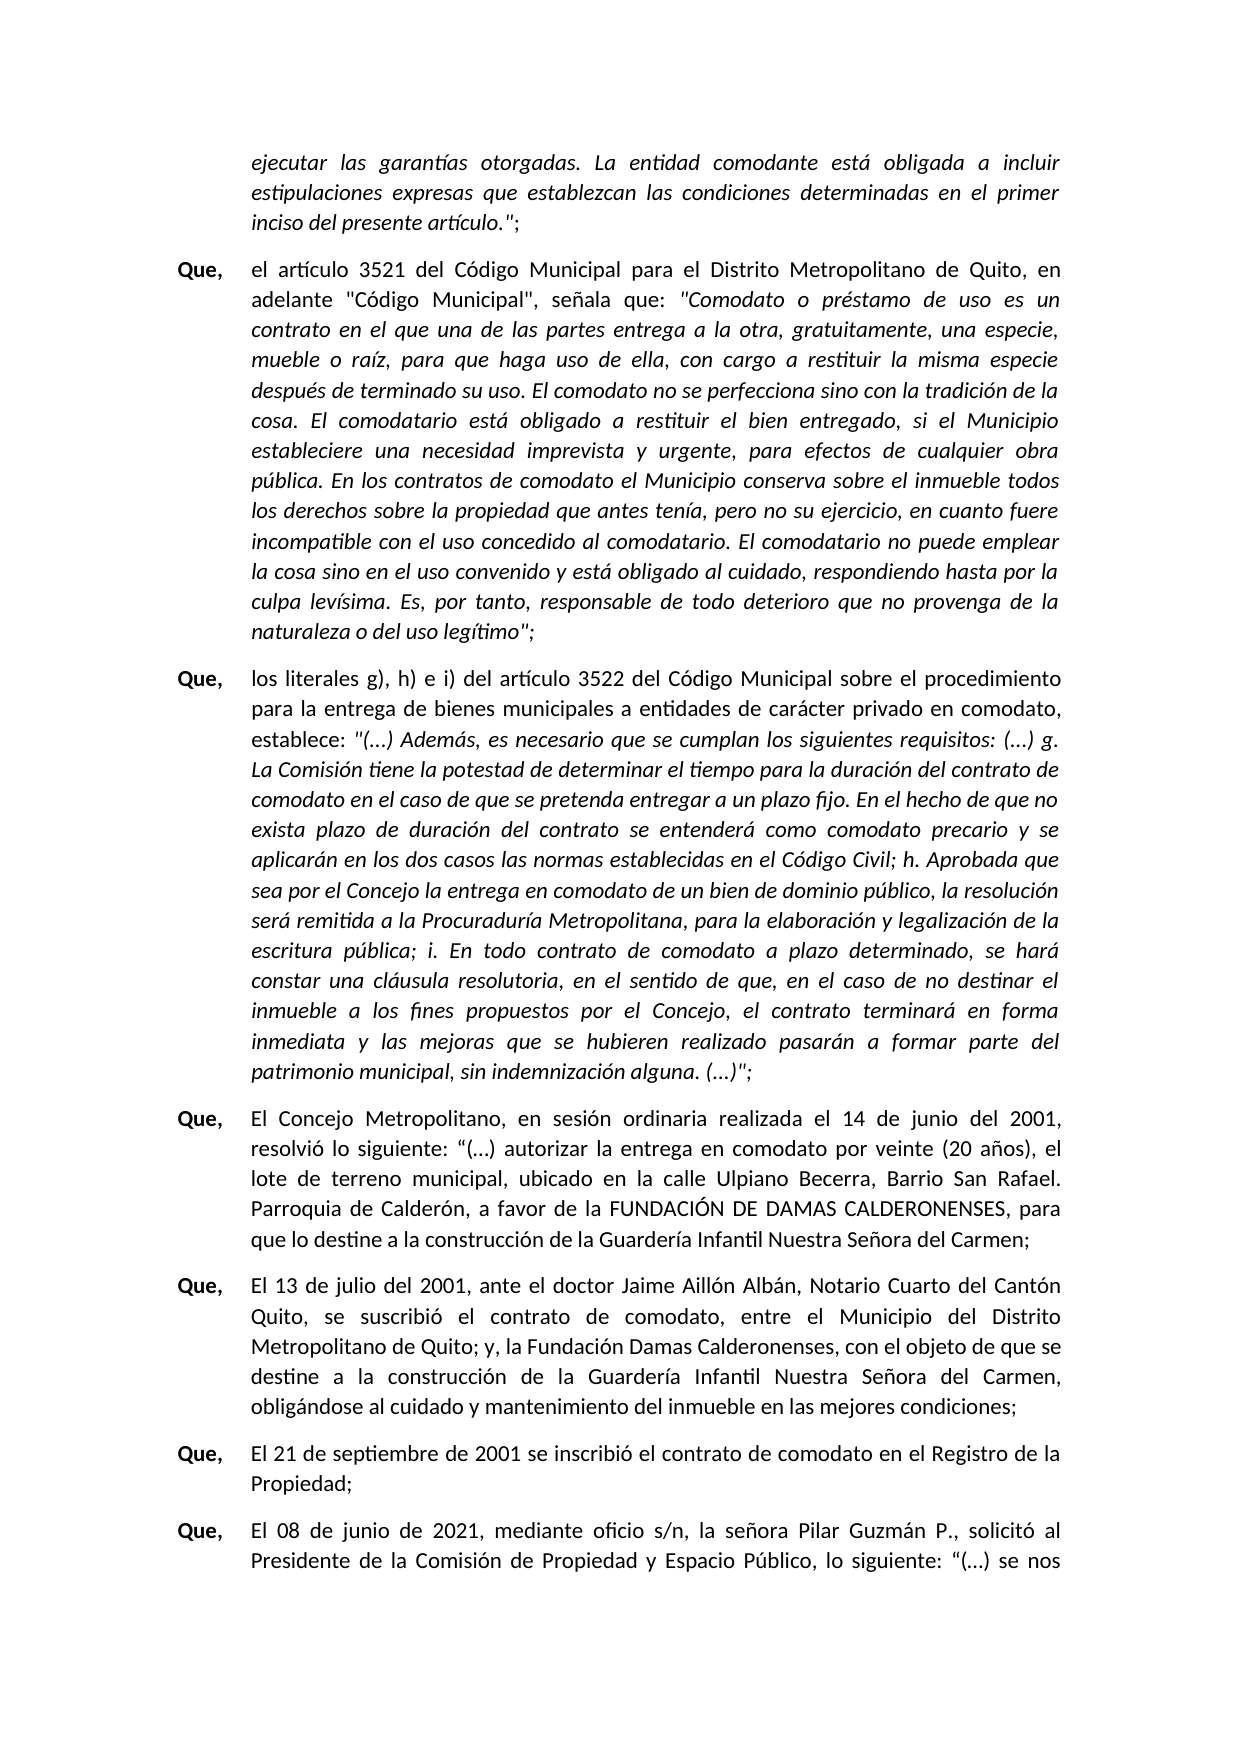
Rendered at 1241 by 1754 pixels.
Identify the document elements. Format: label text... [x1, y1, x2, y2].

text Que, los literales g), h) e i) del artículo 3522 del Código Municipal sobre el procedimiento para la entrega de bienes municipales a entidades de carácter privado en comodato, establece: "(...) Además, es necesario que se cumplan los siguientes requisitos: (...) g. La Comisión tiene la potestad de determinar el tiempo para la duración del contrato de comodato en el caso de que se pretenda entregar a un plazo fijo. En el hecho de que no exista plazo de duración del contrato se entenderá como comodato precario y se aplicarán en los dos casos las normas establecidas en el Código Civil; h. Aprobada que sea por el Concejo la entrega en comodato de un bien de dominio público, la resolución será remitida a la Procuraduría Metropolitana, para la elaboración y legalización de la escritura pública; i. En todo contrato de comodato a plazo determinado, se hará constar una cláusula resolutoria, en el sentido de que, en el caso de no destinar el inmueble a los fines propuestos por el Concejo, el contrato terminará en forma inmediata y las mejoras que se hubieren realizado pasarán a formar parte del patrimonio municipal, sin indemnización alguna. (...)"; [177, 664, 1063, 1085]
text Que, El Concejo Metropolitano, en sesión ordinaria realizada el 14 de junio del 2001, resolvió lo siguiente: “(…) autorizar la entrega en comodato por veinte (20 años), el lote de terreno municipal, ubicado en la calle Ulpiano Becerra, Barrio San Rafael. Parroquia de Calderón, a favor de la FUNDACIÓN DE DAMAS CALDERONENSES, para que lo destine a la construcción de la Guardería Infantil Nuestra Señora del Carmen; [177, 1104, 1063, 1253]
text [177, 148, 1063, 236]
text Que, El 21 de septiembre de 2001 se inscribió el contrato de comodato en el Registro de la Propiedad; [177, 1439, 1063, 1497]
text Que, el artículo 3521 del Código Municipal para el Distrito Metropolitano de Quito, en adelante "Código Municipal", señala que: "Comodato o préstamo de uso es un contrato en el que una de las partes entrega a la otra, gratuitamente, una especie, mueble o raíz, para que haga uso de ella, con cargo a restituir la misma especie después de terminado su uso. El comodato no se perfecciona sino con la tradición de la cosa. El comodatario está obligado a restituir el bien entregado, si el Municipio estableciere una necesidad imprevista y urgente, para efectos de cualquier obra pública. En los contratos de comodato el Municipio conserva sobre el inmueble todos los derechos sobre la propiedad que antes tenía, pero no su ejercicio, en cuanto fuere incompatible con el uso concedido al comodatario. El comodatario no puede emplear la cosa sino en el uso convenido y está obligado al cuidado, respondiendo hasta por la culpa levísima. Es, por tanto, responsable de todo deterioro que no provenga de la naturaleza o del uso legítimo"; [177, 255, 1063, 645]
text Que, El 13 de julio del 2001, ante el doctor Jaime Aillón Albán, Notario Cuarto del Cantón Quito, se suscribió el contrato de comodato, entre el Municipio del Distrito Metropolitano de Quito; y, la Fundación Damas Calderonenses, con el objeto de que se destine a la construcción de la Guardería Infantil Nuestra Señora del Carmen, obligándose al cuidado y mantenimiento del inmueble en las mejores condiciones; [177, 1272, 1063, 1420]
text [177, 1516, 1063, 1574]
